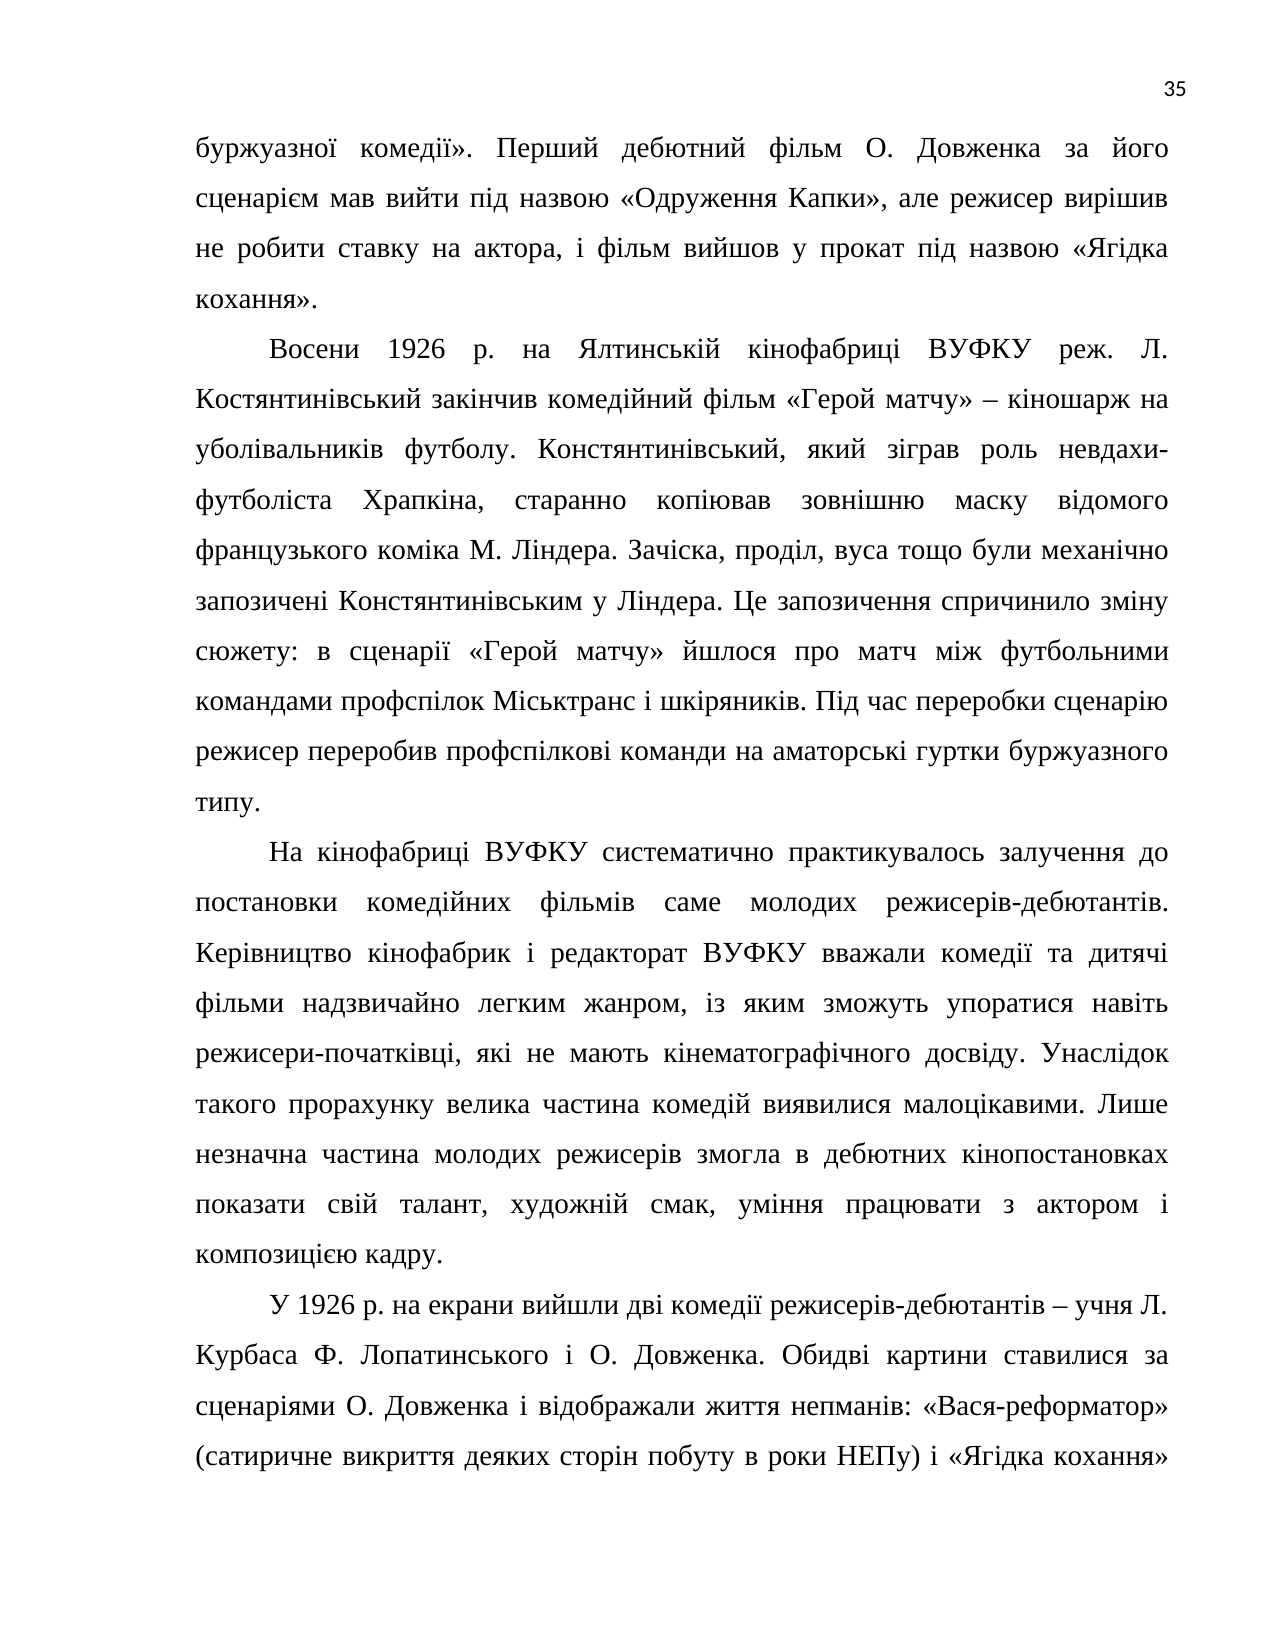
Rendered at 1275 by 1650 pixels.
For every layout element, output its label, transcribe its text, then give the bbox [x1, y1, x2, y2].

text Восени 1926 р. на Ялтинській кінофабриці ВУФКУ реж. Л. Костянтинівський закінчив комедійний фільм «Герой матчу» – кіношарж на уболівальників футболу. Констянтинівський, який зіграв роль невдахи-футболіста Храпкіна, старанно копіював зовнішню маску відомого французького коміка М. Ліндера. Зачіска, проділ, вуса тощо були механічно запозичені Констянтинівським у Ліндера. Це запозичення спричинило зміну сюжету: в сценарії «Герой матчу» йшлося про матч між футбольними командами профспілок Міськтранс і шкіряників. Під час переробки сценарію режисер переробив профспілкові команди на аматорські гуртки буржуазного типу. [195, 331, 1169, 817]
text На кінофабриці ВУФКУ систематично практикувалось залучення до постановки комедійних фільмів саме молодих режисерів-дебютантів. Керівництво кінофабрик і редакторат ВУФКУ вважали комедії та дитячі фільми надзвичайно легким жанром, із яким зможуть упоратися навіть режисери-початківці, які не мають кінематографічного досвіду. Унаслідок такого прорахунку велика частина комедій виявилися малоцікавими. Лише незначна частина молодих режисерів змогла в дебютних кінопостановках показати свій талант, художній смак, уміння працювати з актором і композицією кадру. [195, 834, 1169, 1270]
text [195, 1287, 1169, 1471]
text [195, 130, 1169, 314]
